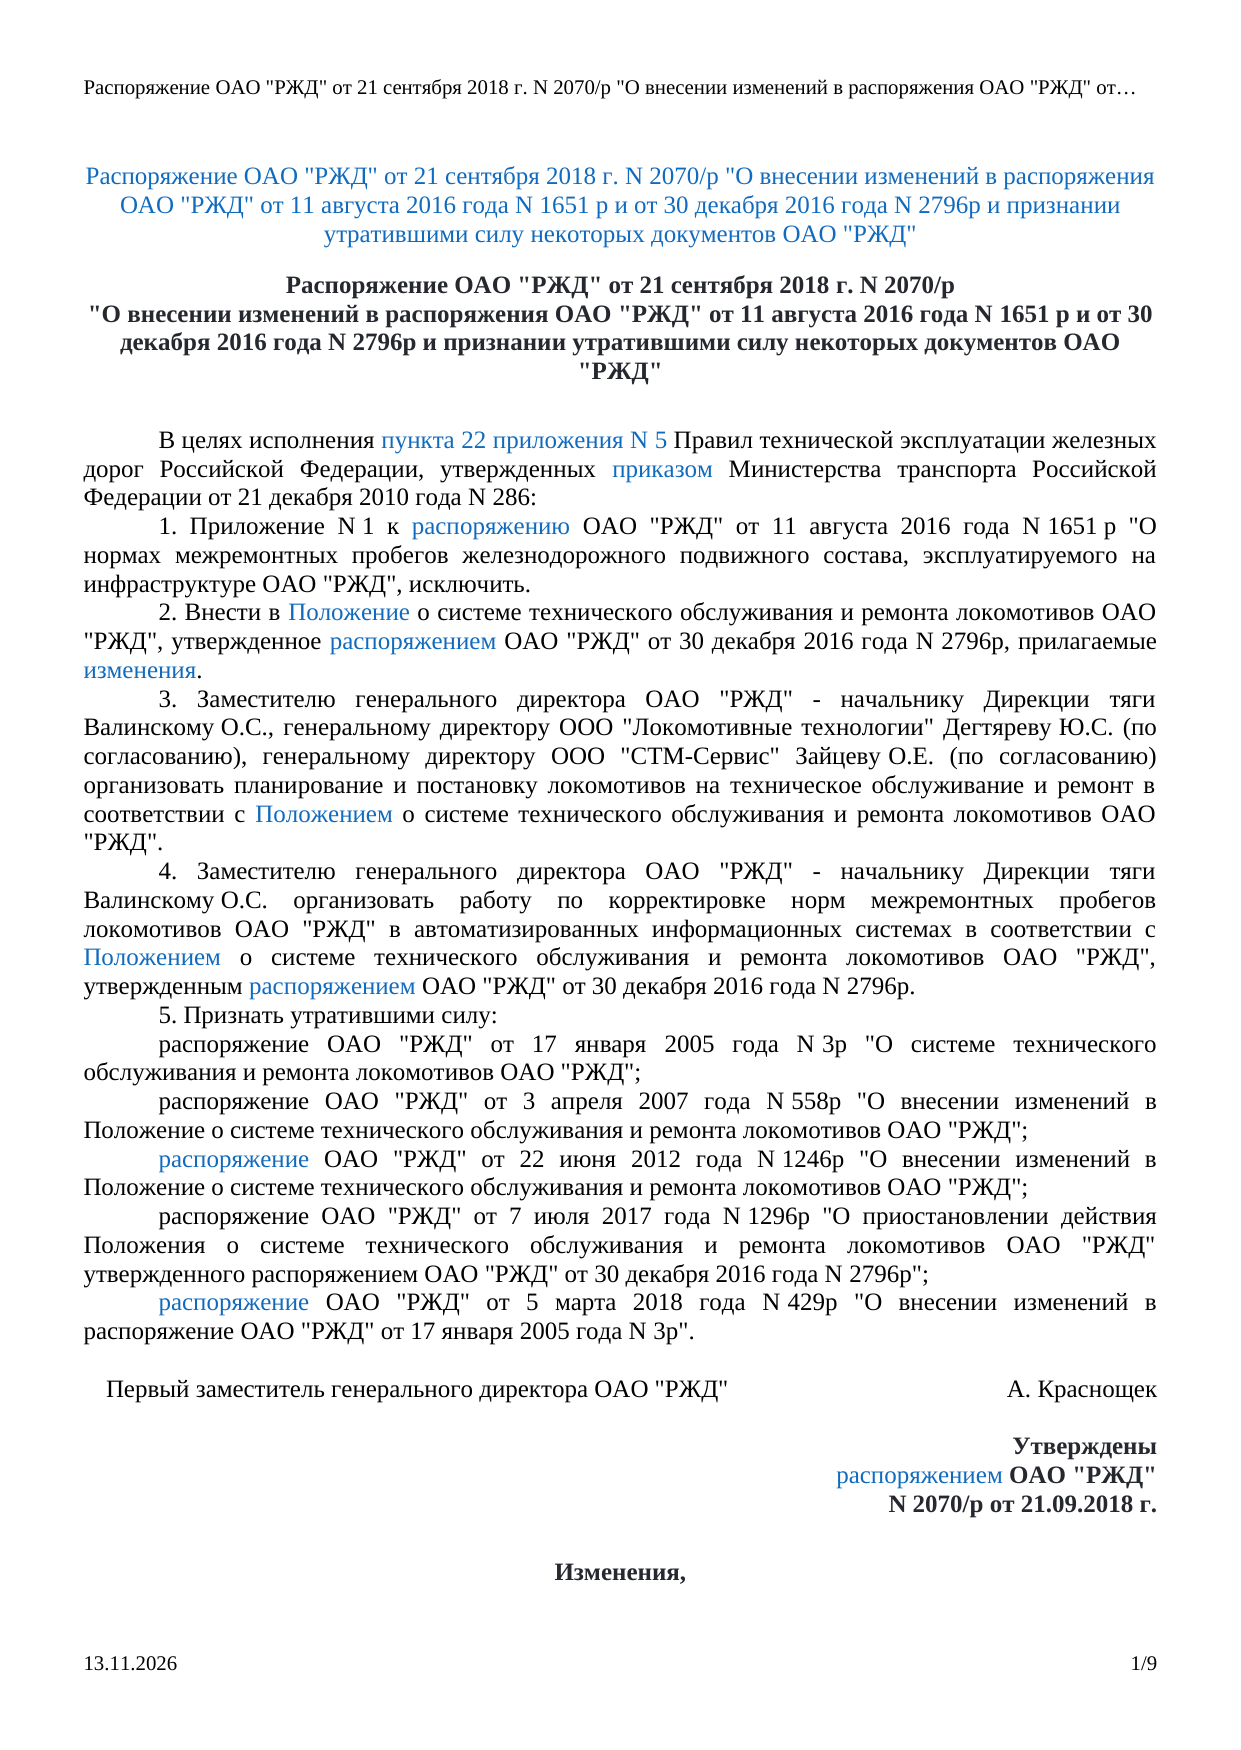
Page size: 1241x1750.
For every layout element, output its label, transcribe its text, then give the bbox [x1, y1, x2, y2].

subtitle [83, 1557, 1157, 1586]
text распоряжение ОАО "РЖД" от 17 января 2005 года N 3р "О системе технического обслуживания и ремонта локомотивов ОАО "РЖД"; [83, 1029, 1157, 1086]
text распоряжение ОАО "РЖД" от 3 апреля 2007 года N 558р "О внесении изменений в Положение о системе технического обслуживания и ремонта локомотивов ОАО "РЖД"; [83, 1086, 1157, 1144]
text Утверждены распоряжением ОАО "РЖД" N 2070/р от 21.09.2018 г. [83, 1431, 1157, 1517]
text распоряжение ОАО "РЖД" от 22 июня 2012 года N 1246р "О внесении изменений в Положение о системе технического обслуживания и ремонта локомотивов ОАО "РЖД"; [83, 1144, 1157, 1201]
text 2. Внести в Положение о системе технического обслуживания и ремонта локомотивов ОАО "РЖД", утвержденное распоряжением ОАО "РЖД" от 30 декабря 2016 года N 2796р, прилагаемые изменения. [83, 597, 1157, 684]
subtitle Распоряжение ОАО "РЖД" от 21 сентября 2018 г. N 2070/р "О внесении изменений в распоряжения ОАО "РЖД" от 11 августа 2016 года N 1651 р и от 30 декабря 2016 года N 2796р и признании утратившими силу некоторых документов ОАО "РЖД" [83, 161, 1157, 247]
subtitle Распоряжение ОАО "РЖД" от 21 сентября 2018 г. N 2070/р "О внесении изменений в распоряжения ОАО "РЖД" от 11 августа 2016 года N 1651 р и от 30 декабря 2016 года N 2796р и признании утратившими силу некоторых документов ОАО "РЖД" [83, 270, 1157, 385]
text 5. Признать утратившими силу: [83, 1000, 1157, 1029]
text распоряжение ОАО "РЖД" от 5 марта 2018 года N 429р "О внесении изменений в распоряжение ОАО "РЖД" от 17 января 2005 года N 3р". [83, 1287, 1157, 1345]
table_header А. Краснощек [810, 1374, 1168, 1402]
text распоряжение ОАО "РЖД" от 7 июля 2017 года N 1296р "О приостановлении действия Положения о системе технического обслуживания и ремонта локомотивов ОАО "РЖД" утвержденного распоряжением ОАО "РЖД" от 30 декабря 2016 года N 2796р"; [83, 1201, 1157, 1287]
text 1. Приложение N 1 к распоряжению ОАО "РЖД" от 11 августа 2016 года N 1651 р "О нормах межремонтных пробегов железнодорожного подвижного состава, эксплуатируемого на инфраструктуре ОАО "РЖД", исключить. [83, 511, 1157, 597]
text 4. Заместителю генерального директора ОАО "РЖД" - начальнику Дирекции тяги Валинскому О.С. организовать работу по корректировке норм межремонтных пробегов локомотивов ОАО "РЖД" в автоматизированных информационных системах в соответствии с Положением о системе технического обслуживания и ремонта локомотивов ОАО "РЖД", утвержденным распоряжением ОАО "РЖД" от 30 декабря 2016 года N 2796р. [83, 856, 1157, 1000]
text 3. Заместителю генерального директора ОАО "РЖД" - начальнику Дирекции тяги Валинскому О.С., генеральному директору ООО "Локомотивные технологии" Дегтяреву Ю.С. (по согласованию), генеральному директору ООО "СТМ-Сервис" Зайцеву О.Е. (по согласованию) организовать планирование и постановку локомотивов на техническое обслуживание и ремонт в соответствии с Положением о системе технического обслуживания и ремонта локомотивов ОАО "РЖД". [83, 684, 1157, 856]
text В целях исполнения пункта 22 приложения N 5 Правил технической эксплуатации железных дорог Российской Федерации, утвержденных приказом Министерства транспорта Российской Федерации от 21 декабря 2010 года N 286: [83, 425, 1157, 511]
table_header Первый заместитель генерального директора ОАО "РЖД" [95, 1374, 810, 1402]
